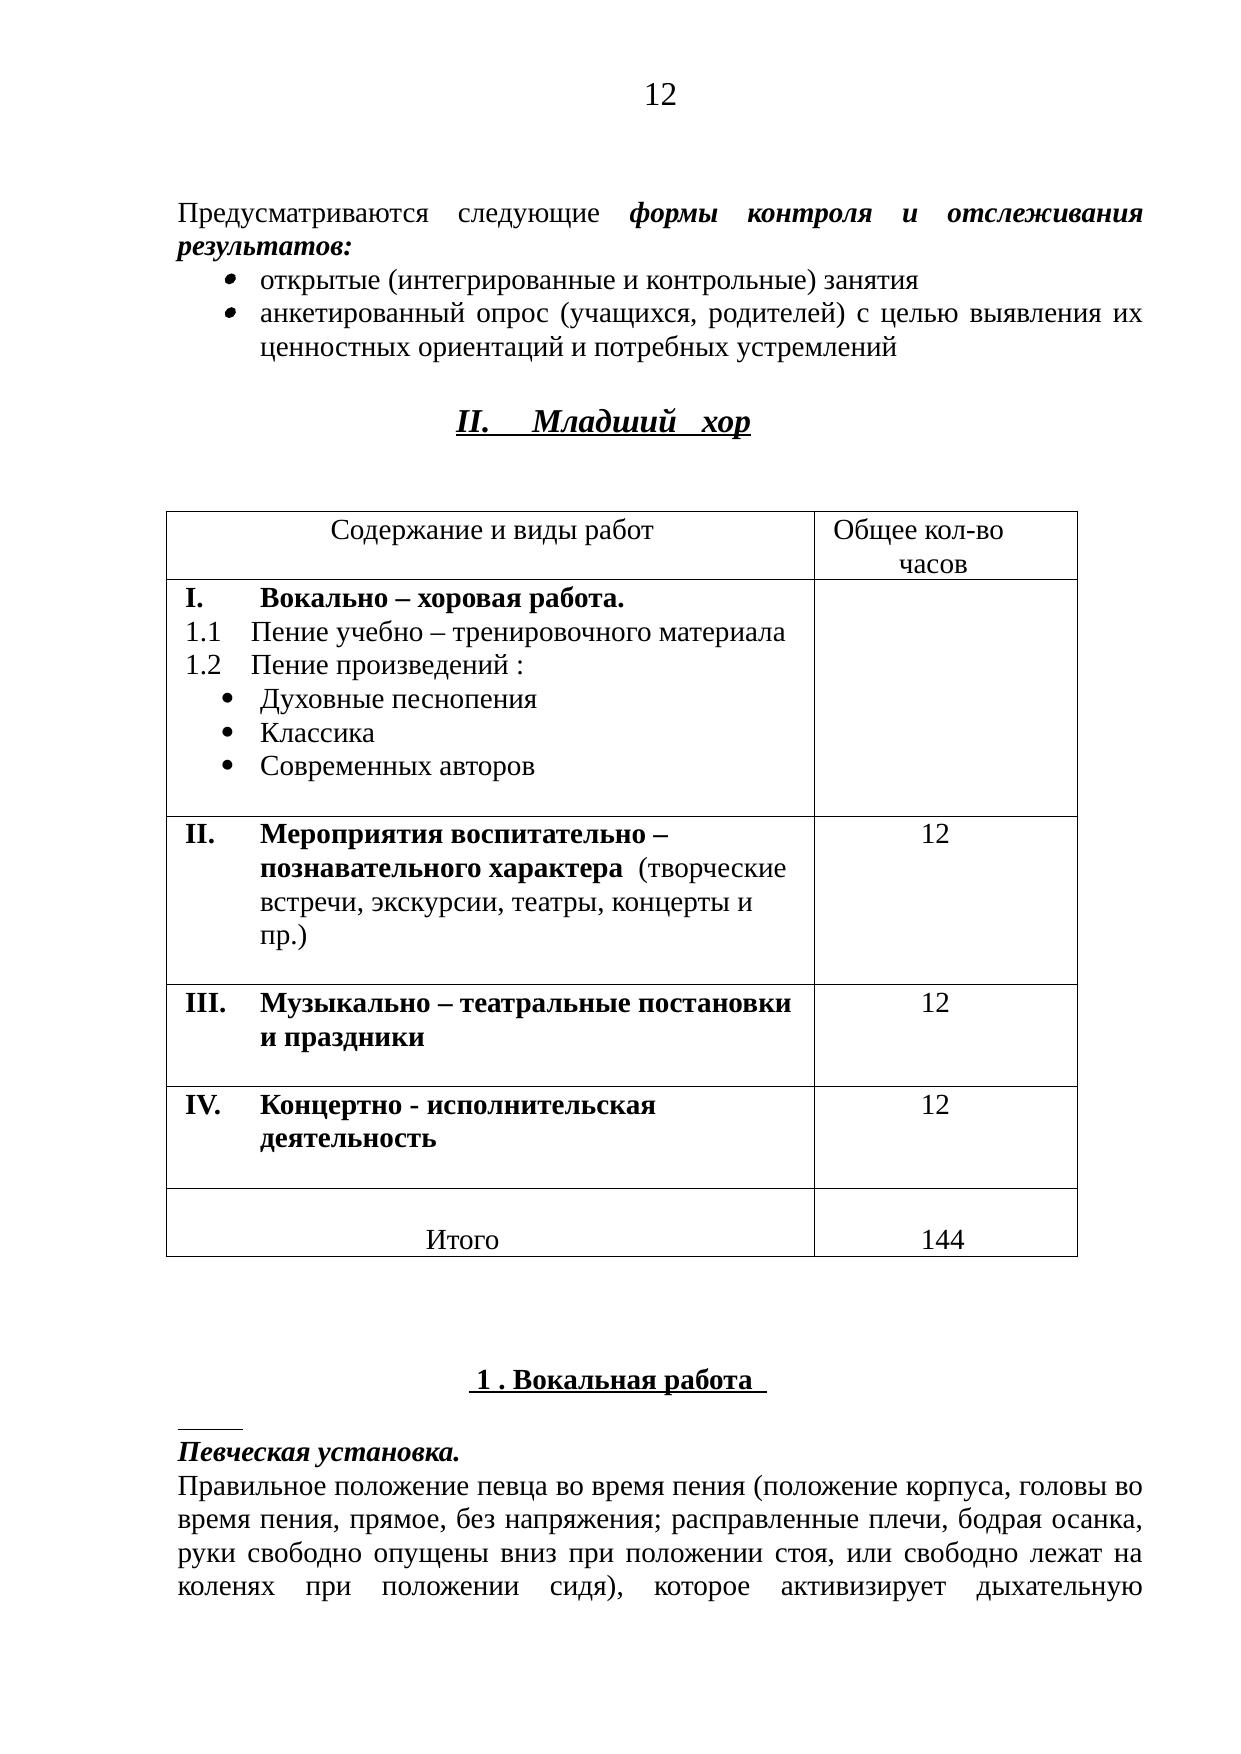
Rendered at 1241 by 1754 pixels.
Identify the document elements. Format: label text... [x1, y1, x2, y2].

text 1 . Вокальная работа [177, 1362, 1144, 1396]
text Предусматриваются следующие формы контроля и отслеживания результатов: [177, 195, 1144, 262]
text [177, 1468, 1144, 1602]
table_cell 12 [815, 985, 1077, 1086]
text Певческая установка. [177, 1434, 1144, 1468]
list открытые (интегрированные и контрольные) занятия [222, 262, 1144, 296]
table_cell Мероприятия воспитательно – познавательного характера (творческие встречи, экскурсии, театры, концерты и пр.) [167, 817, 814, 984]
table_cell 12 [815, 1087, 1077, 1188]
table_cell 12 [815, 817, 1077, 984]
table_cell Музыкально – театральные постановки и праздники [167, 985, 814, 1086]
table_cell Концертно - исполнительская деятельность [167, 1087, 814, 1188]
table_cell Вокально – хоровая работа. 1.1 Пение учебно – тренировочного материала 1.2 Пение произведений : Духовные песнопения Классика Современных авторов [167, 580, 814, 816]
text II. Младший хор [222, 401, 1144, 439]
table_cell 144 [815, 1189, 1077, 1256]
table_cell [815, 580, 1077, 816]
table_header Общее кол-во часов [815, 512, 1077, 579]
table_cell Итого [167, 1189, 814, 1256]
list анкетированный опрос (учащихся, родителей) с целью выявления их ценностных ориентаций и потребных устремлений [222, 296, 1144, 363]
table_header Содержание и виды работ [167, 512, 814, 579]
